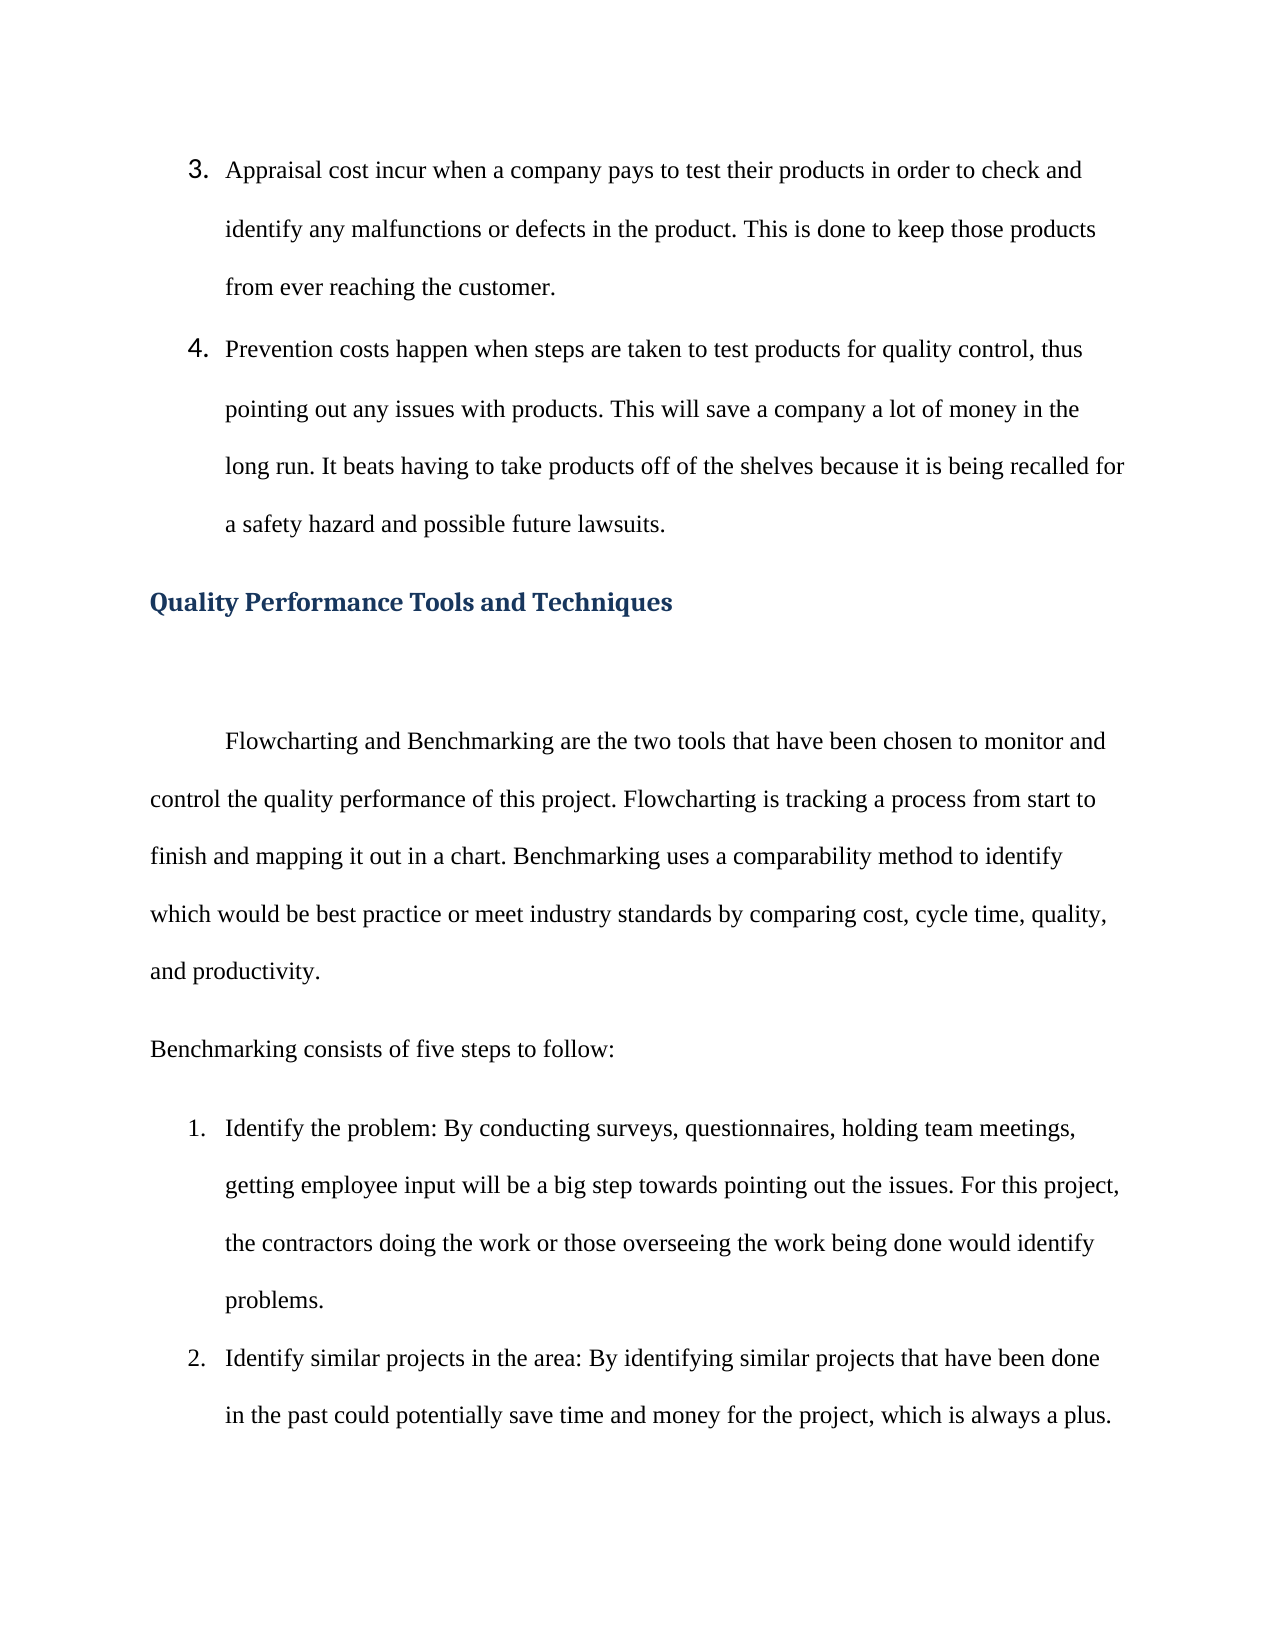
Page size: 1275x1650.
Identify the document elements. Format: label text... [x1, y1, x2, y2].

list Appraisal cost incur when a company pays to test their products in order to check and identify any malfunctions or defects in the product. This is done to keep those products from ever reaching the customer. [187, 150, 1125, 301]
list Identify similar projects in the area: By identifying similar projects that have been done in the past could potentially save time and money for the project, which is always a plus. [187, 1343, 1125, 1429]
subtitle Quality Performance Tools and Techniques [150, 587, 1125, 618]
list Identify the problem: By conducting surveys, questionnaires, holding team meetings, getting employee input will be a big step towards pointing out the issues. For this project, the contractors doing the work or those overseeing the work being done would identify problems. [187, 1113, 1125, 1314]
text Benchmarking consists of five steps to follow: [150, 1034, 1125, 1063]
list Prevention costs happen when steps are taken to test products for quality control, thus pointing out any issues with products. This will save a company a lot of money in the long run. It beats having to take products off of the shelves because it is being recalled for a safety hazard and possible future lawsuits. [187, 329, 1125, 537]
text Flowcharting and Benchmarking are the two tools that have been chosen to monitor and control the quality performance of this project. Flowcharting is tracking a process from start to finish and mapping it out in a chart. Benchmarking uses a comparability method to identify which would be best practice or meet industry standards by comparing cost, cycle time, quality, and productivity. [150, 726, 1125, 985]
